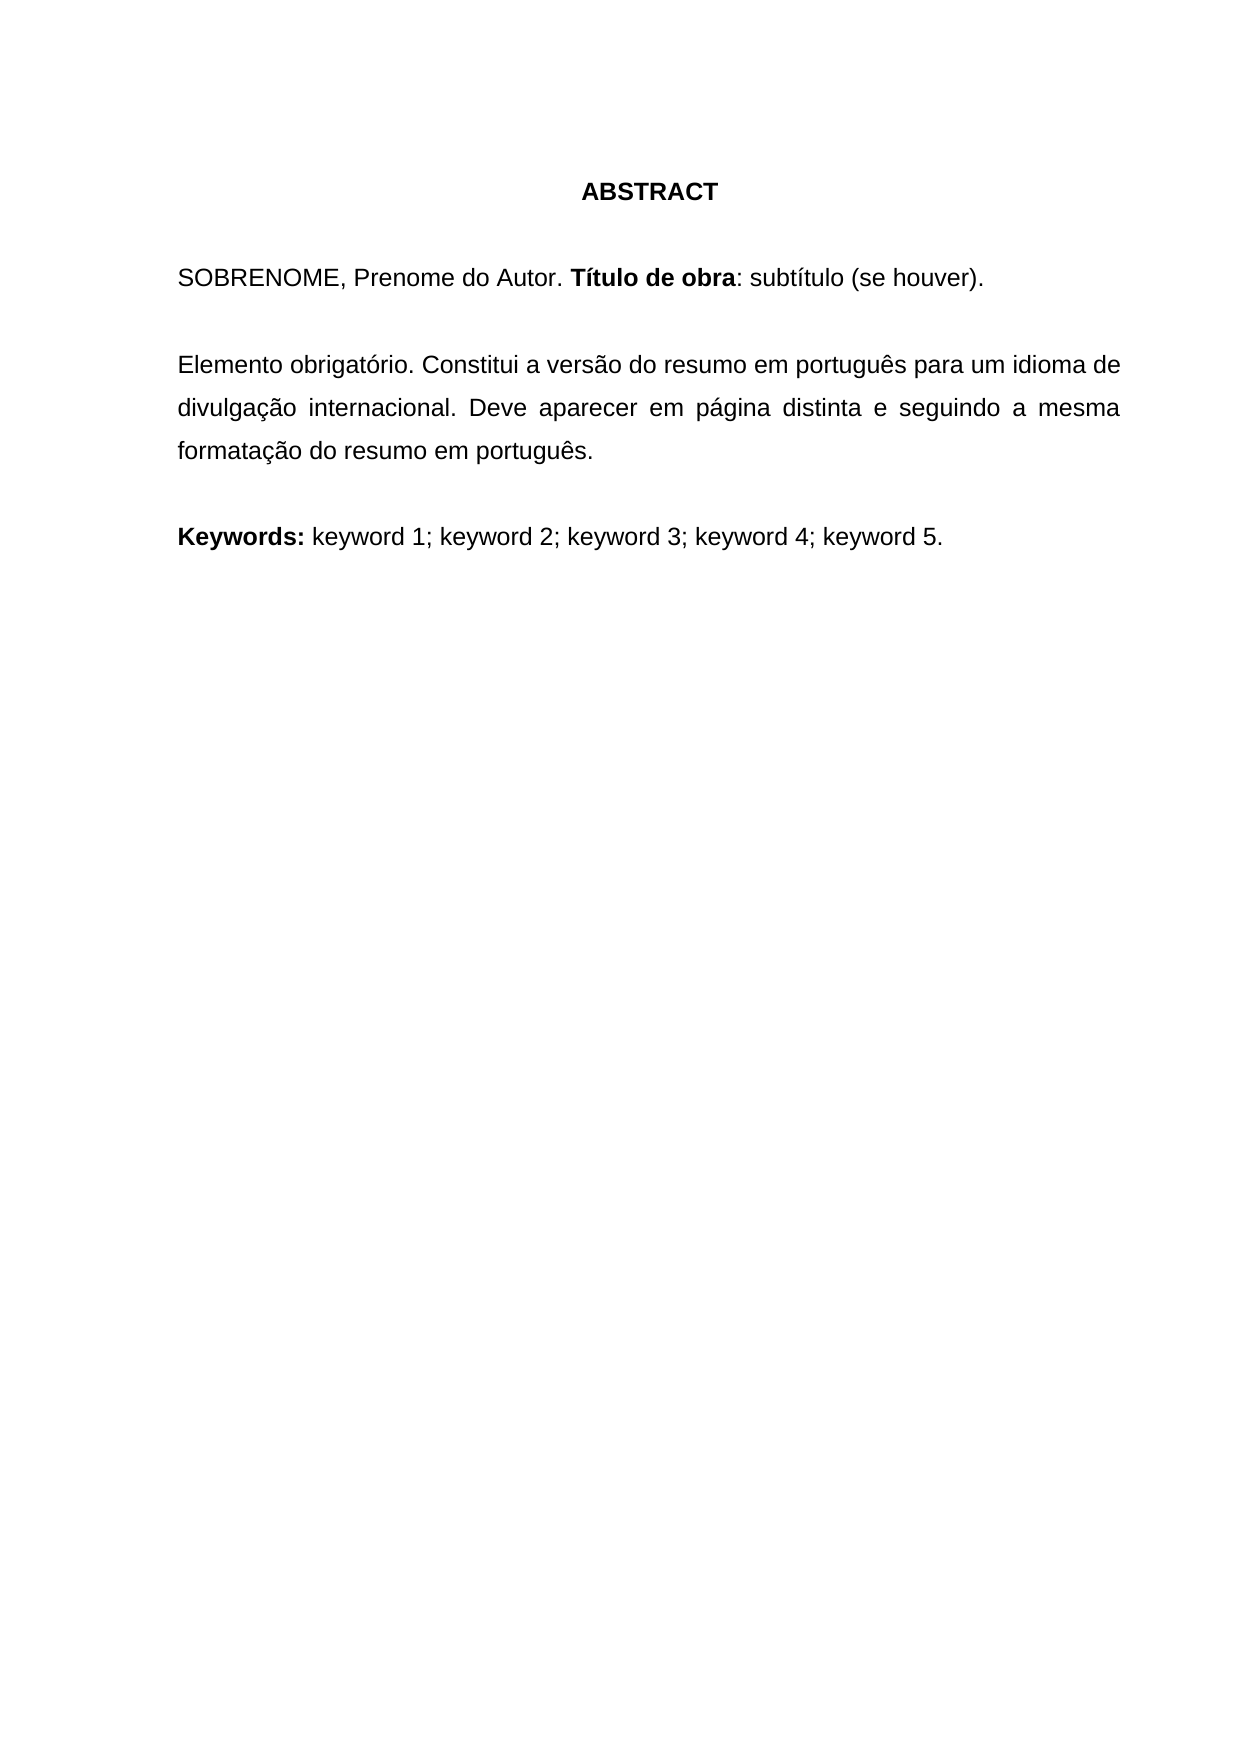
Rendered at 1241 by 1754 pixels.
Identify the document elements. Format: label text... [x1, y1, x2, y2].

text ABSTRACT [177, 177, 1122, 206]
text Keywords: keyword 1; keyword 2; keyword 3; keyword 4; keyword 5. [177, 522, 1122, 551]
text SOBRENOME, Prenome do Autor. Título de obra: subtítulo (se houver). [177, 263, 1122, 292]
text Elemento obrigatório. Constitui a versão do resumo em português para um idioma de divulgação internacional. Deve aparecer em página distinta e seguindo a mesma formatação do resumo em português. [177, 350, 1122, 465]
